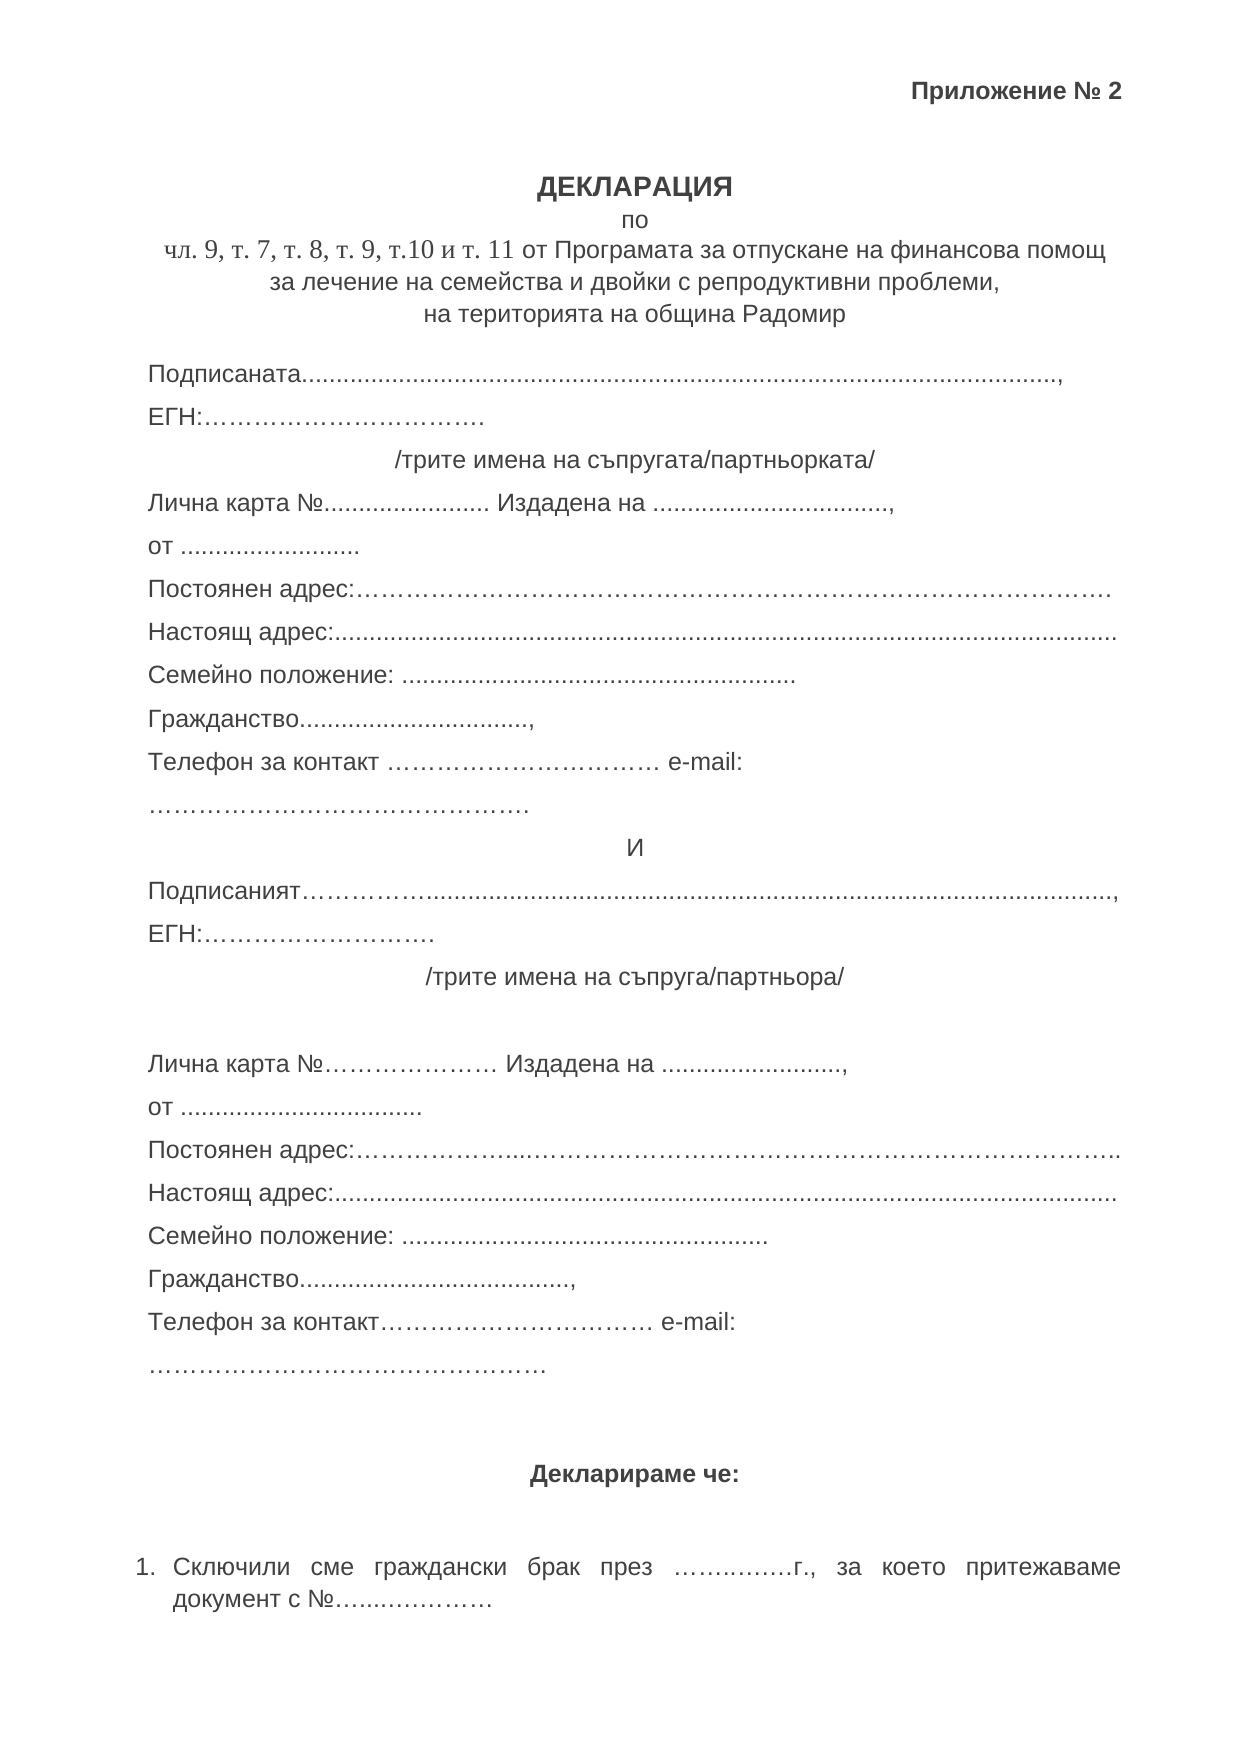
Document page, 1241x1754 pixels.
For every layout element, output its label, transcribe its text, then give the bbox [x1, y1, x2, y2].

text на територията на община Радомир [148, 296, 1122, 327]
text Декларираме че: [148, 1456, 1122, 1487]
text Настоящ адрес:................................................................................................................. [148, 617, 1122, 646]
text Постоянен адрес:………………………………………………………………………………. [148, 574, 1122, 603]
text Подписаната............................................................................................................., ЕГН:……………………………. [148, 358, 1122, 430]
text Постоянен адрес:………………....…………………………………………………………….. [148, 1135, 1122, 1163]
text И [148, 833, 1122, 862]
text за лечение на семейства и двойки с репродуктивни проблеми, [148, 265, 1122, 296]
text Подписаният……………..................................................................................................., ЕГН:………………………. [148, 876, 1122, 948]
text Семейно положение: ..................................................... Гражданство......................................., [148, 1221, 1122, 1293]
text Телефон за контакт …………………………… е-mail:………………………………………. [148, 747, 1122, 818]
text Лична карта №………………… Издадена на .........................., от ................................... [148, 1048, 1122, 1120]
text Гражданство................................., [148, 703, 1122, 732]
text Настоящ адрес:................................................................................................................. [148, 1178, 1122, 1207]
text Лична карта №........................ Издадена на .................................., от .......................... [148, 488, 1122, 560]
text /трите имена на съпруга/партньора/ [148, 962, 1122, 991]
text /трите имена на съпругата/партньорката/ [148, 445, 1122, 473]
text Телефон за контакт…………………………… е-mail:………………………………………… [148, 1307, 1122, 1379]
text Приложение № 2 [148, 74, 1122, 105]
text ДЕКЛАРАЦИЯ [148, 170, 1122, 202]
text по [148, 202, 1122, 233]
text Семейно положение: ......................................................... [148, 660, 1122, 689]
text чл. 9, т. 7, т. 8, т. 9, т.10 и т. 11 от Програмата за отпускане на финансова помощ [148, 233, 1122, 265]
list Сключили сме граждански брак през ……..….…г., за което притежаваме документ с №…....….……… [135, 1550, 1122, 1612]
